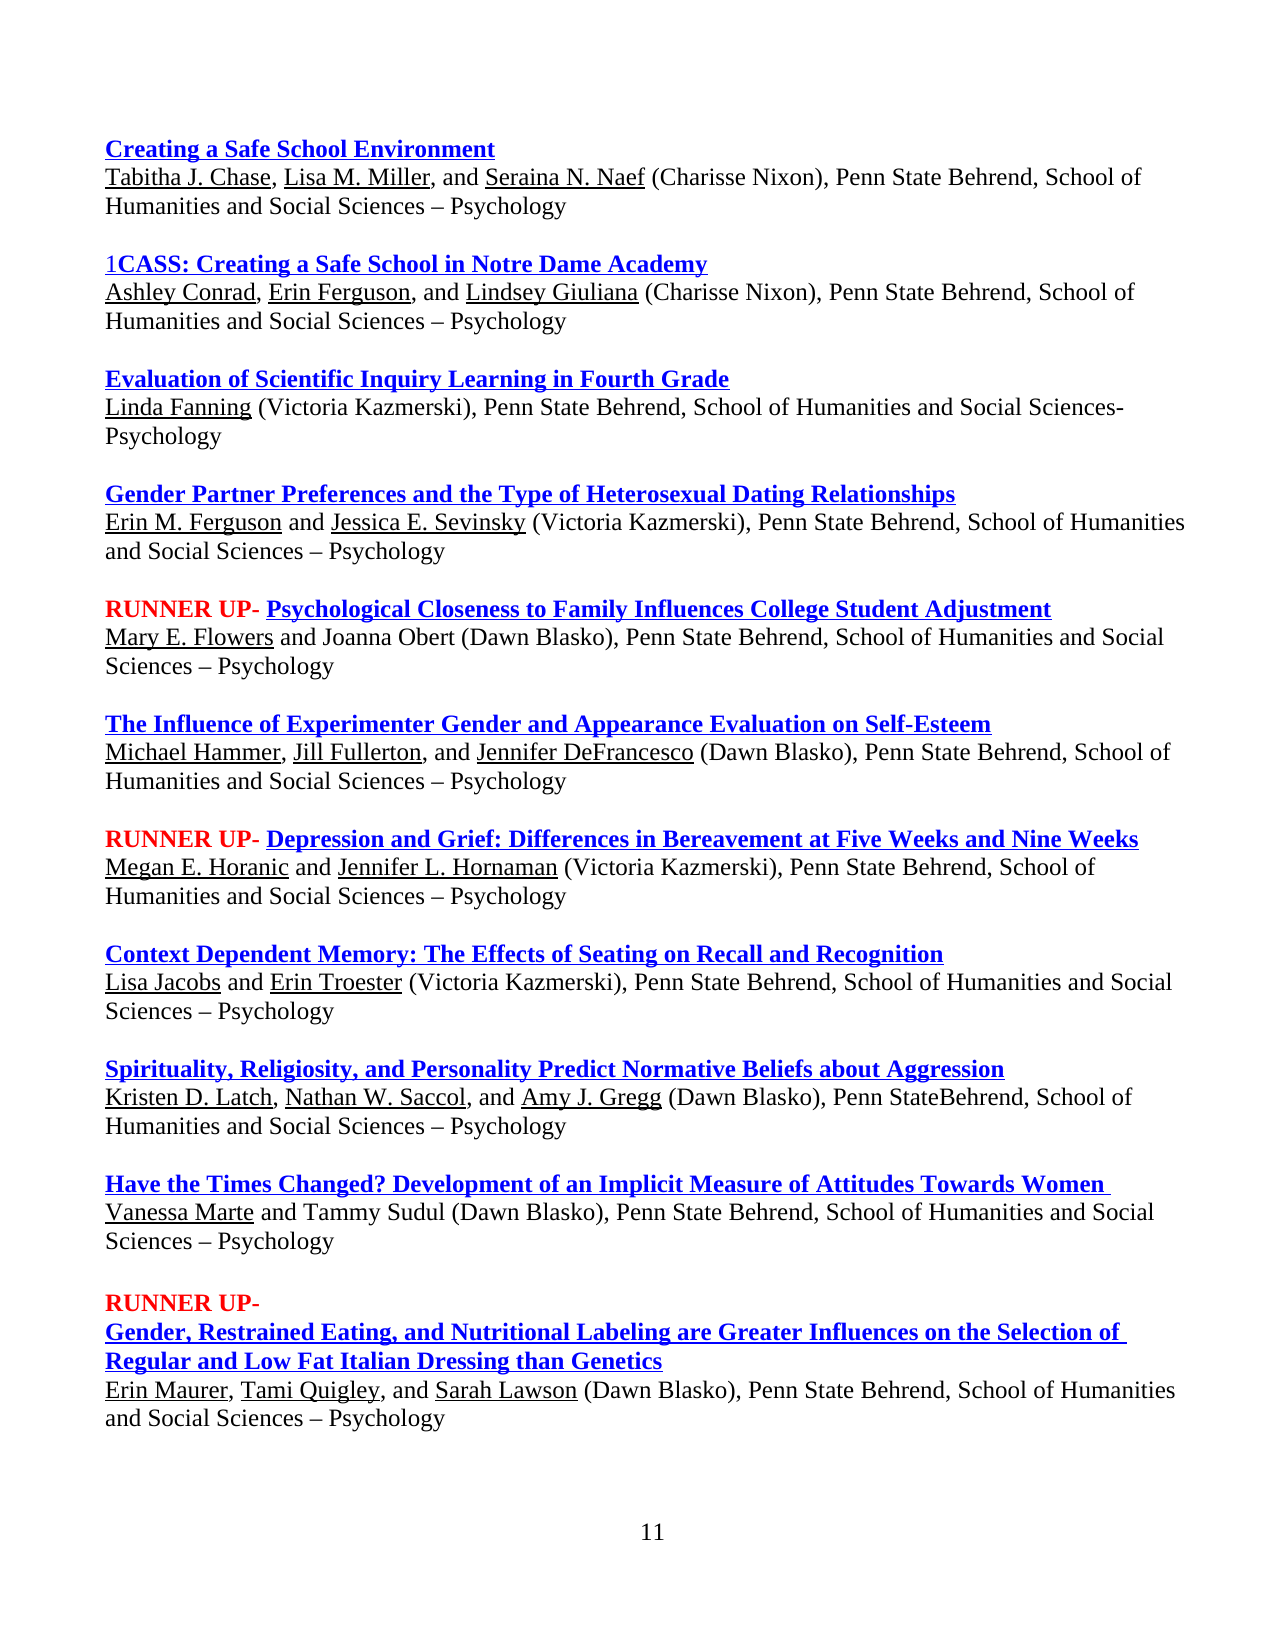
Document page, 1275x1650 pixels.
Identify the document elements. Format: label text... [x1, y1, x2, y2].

text CASS: Creating a Safe School in Notre Dame Academy [105, 249, 1200, 277]
text The Influence of Experimenter Gender and Appearance Evaluation on Self-Esteem [105, 709, 1200, 737]
text Context Dependent Memory: The Effects of Seating on Recall and Recognition [105, 939, 1200, 967]
text Gender, Restrained Eating, and Nutritional Labeling are Greater Influences on the Selection of Regular and Low Fat Italian Dressing than Genetics [105, 1317, 1200, 1375]
text RUNNER UP- [105, 1288, 1200, 1317]
text Mary E. Flowers and Joanna Obert (Dawn Blasko), Behrend, and Social Sciences – Psychology [105, 622, 1200, 680]
text Creating a Safe School Environment [105, 134, 1200, 162]
text Megan E. Horanic and Jennifer L. Hornaman (Victoria Kazmerski), Penn State Behrend, School of Humanities and Social Sciences – Psychology [105, 852, 1200, 910]
text Tabitha J. Chase, Lisa M. Miller, and Seraina N. Naef (Charisse Nixon), Penn State Behrend, School of Humanities and Social Sciences – Psychology [105, 162, 1200, 220]
text Erin Maurer, Tami Quigley, and Sarah Lawson (Dawn Blasko), Behrend, and Social Sciences – Psychology [105, 1375, 1200, 1432]
text Ashley Conrad, Erin Ferguson, and Lindsey Giuliana (Charisse Nixon), Penn State Behrend, School of Humanities and Social Sciences – Psychology [105, 277, 1200, 335]
text Have the Times Changed? Development of an Implicit Measure of Attitudes Towards Women [105, 1169, 1200, 1197]
text RUNNER UP- Depression and Grief: Differences in Bereavement at Five Weeks and Nine Weeks [105, 824, 1200, 852]
text Gender Partner Preferences and the Type of Heterosexual Dating Relationships [105, 479, 1200, 507]
text Spirituality, Religiosity, and Personality Predict Normative Beliefs about Aggression [105, 1054, 1200, 1082]
text Linda Fanning (Victoria Kazmerski), Penn State Behrend, and Social Sciences-Psychology [105, 392, 1200, 450]
text Lisa Jacobs and Erin Troester (Victoria Kazmerski), Penn State Behrend, School of Humanities and Social Sciences – Psychology [105, 967, 1200, 1025]
text Erin M. Ferguson and Jessica E. Sevinsky (Victoria Kazmerski), Penn State Behrend, School of Humanities and Social Sciences – Psychology [105, 507, 1200, 565]
text Vanessa Marte and Tammy Sudul (Dawn Blasko), Behrend, and Social Sciences – Psychology [105, 1197, 1200, 1255]
text Evaluation of Scientific Inquiry Learning in Fourth Grade [105, 364, 1200, 392]
text Michael Hammer, Jill Fullerton, and Jennifer DeFrancesco (Dawn Blasko), Penn State Behrend, School of Humanities and Social Sciences – Psychology [105, 737, 1200, 795]
text Kristen D. Latch, Nathan W. Saccol, and Amy J. Gregg (Dawn Blasko), Penn StateBehrend, School of Humanities and Social Sciences – Psychology [105, 1082, 1200, 1140]
text RUNNER UP- Psychological Closeness to Family Influences College Student Adjustment [105, 594, 1200, 622]
